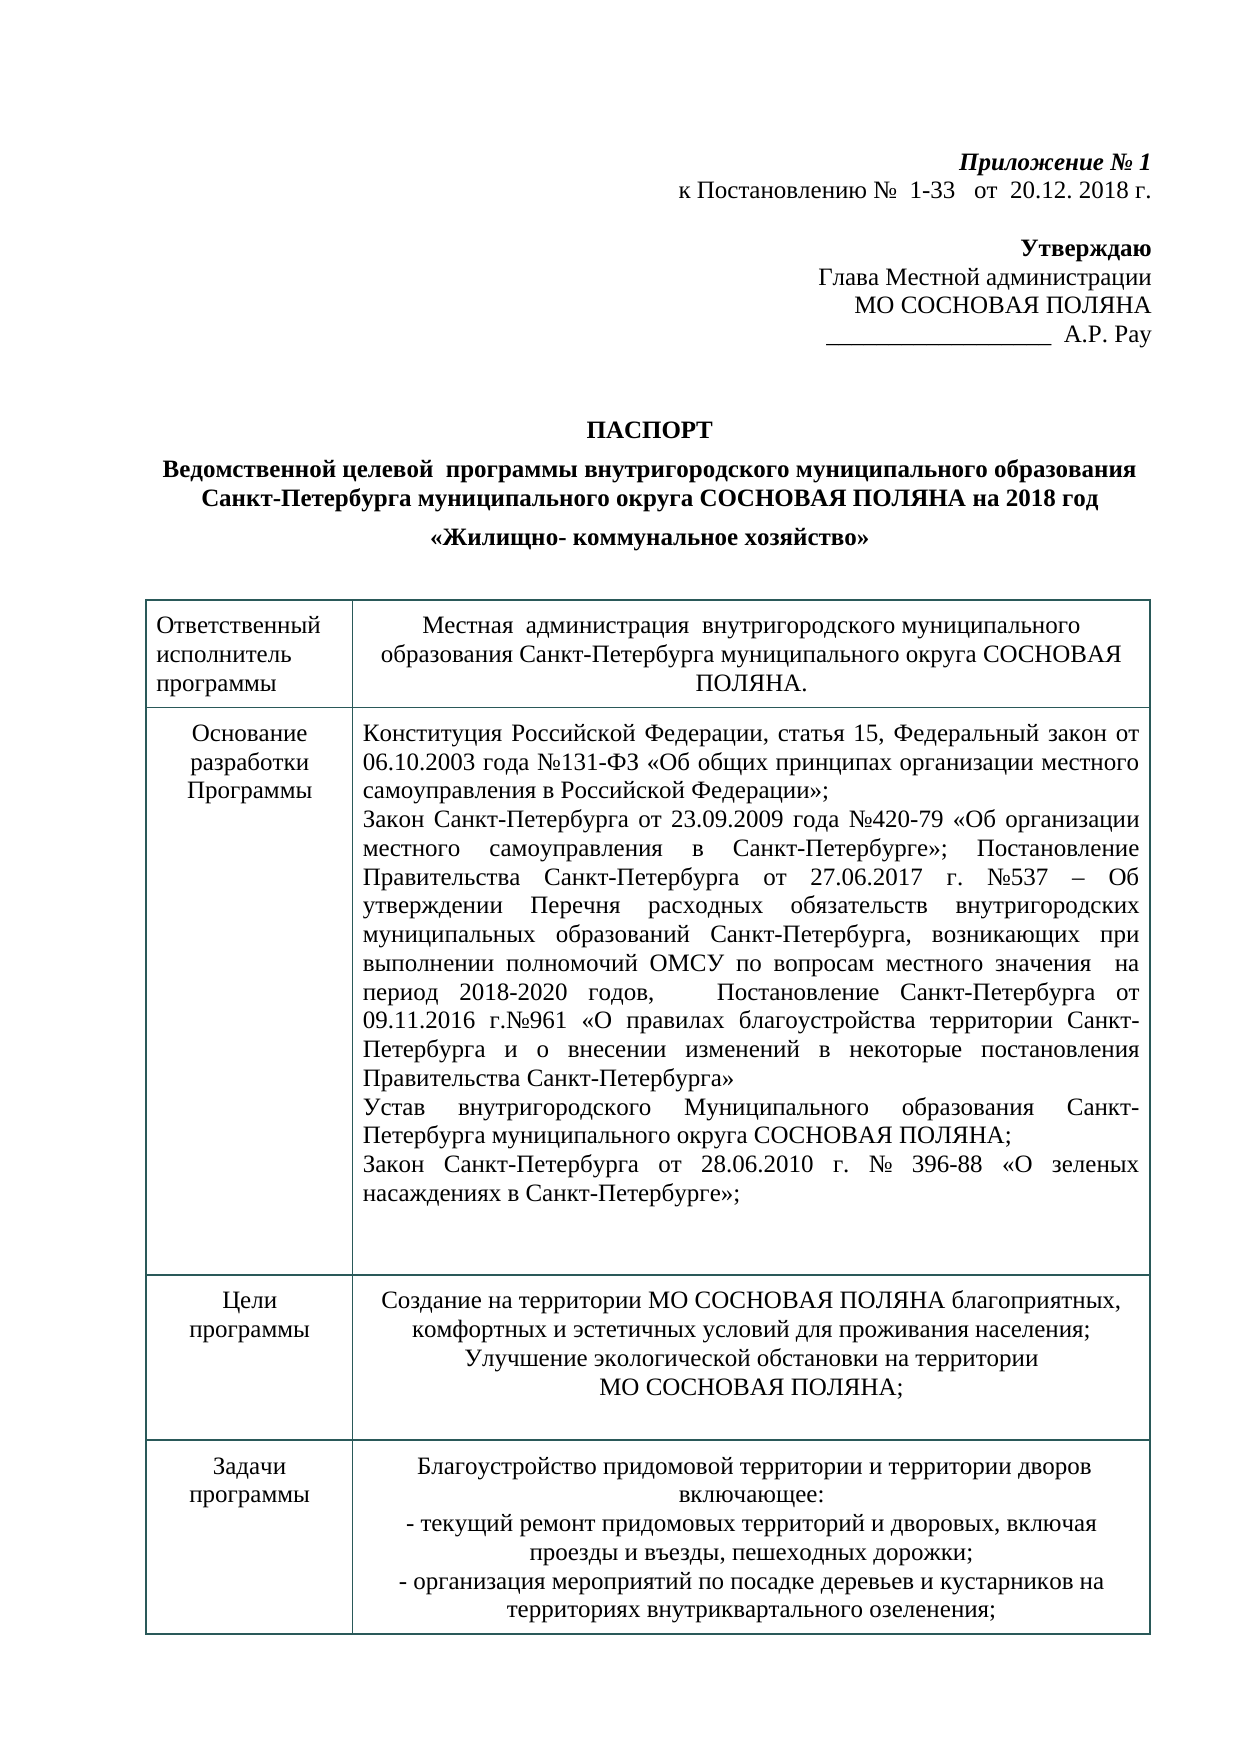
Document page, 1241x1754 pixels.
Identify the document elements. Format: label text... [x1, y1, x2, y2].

table_header Ответственный исполнитель программы [147, 601, 352, 707]
text __________________ А.Р. Рау [148, 319, 1152, 348]
table_cell Задачи программы [147, 1441, 352, 1633]
text Глава Местной администрации [148, 262, 1152, 291]
text Утверждаю [148, 233, 1152, 262]
text ПАСПОРТ [148, 416, 1152, 444]
text к Постановлению № 1-33 от 20.12. 2018 г. [148, 176, 1152, 204]
text Ведомственной целевой программы внутригородского муниципального образования Санкт-Петербурга муниципального округа СОСНОВАЯ ПОЛЯНА на 2018 год [148, 454, 1152, 512]
table_cell Создание на территории МО СОСНОВАЯ ПОЛЯНА благоприятных, комфортных и эстетичных условий для проживания населения; Улучшение экологической обстановки на территории МО СОСНОВАЯ ПОЛЯНА; [353, 1276, 1149, 1439]
table_cell Цели программы [147, 1276, 352, 1439]
table_header Местная администрация внутригородского муниципального образования Санкт-Петербурга муниципального округа СОСНОВАЯ ПОЛЯНА. [353, 601, 1149, 707]
table_cell Конституция Российской Федерации, статья 15, Федеральный закон от 06.10.2003 года №131-ФЗ «Об общих принципах организации местного самоуправления в Российской Федерации»; Закон Санкт-Петербурга от 23.09.2009 года №420-79 «Об организации местного самоуправления в Санкт-Петербурге»; Постановление Правительства Санкт-Петербурга от 27.06.2017 г. №537 – Об утверждении Перечня расходных обязательств внутригородских муниципальных образований Санкт-Петербурга, возникающих при выполнении полномочий ОМСУ по вопросам местного значения на период 2018-2020 годов, Постановление Санкт-Петербурга от 09.11.2016 г.№961 «О правилах благоустройства территории Санкт-Петербурга и о внесении изменений в некоторые постановления Правительства Санкт-Петербурга» Устав внутригородского Муниципального образования Санкт-Петербурга муниципального округа СОСНОВАЯ ПОЛЯНА; Закон Санкт-Петербурга от 28.06.2010 г. № 396-88 «О зеленых насаждениях в Санкт-Петербурге»; [353, 708, 1149, 1274]
text «Жилищно- коммунальное хозяйство» [148, 522, 1152, 550]
text Приложение № 1 [148, 147, 1152, 176]
table_cell Основание разработки Программы [147, 708, 352, 1274]
text МО СОСНОВАЯ ПОЛЯНА [148, 291, 1152, 319]
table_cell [353, 1441, 1149, 1633]
